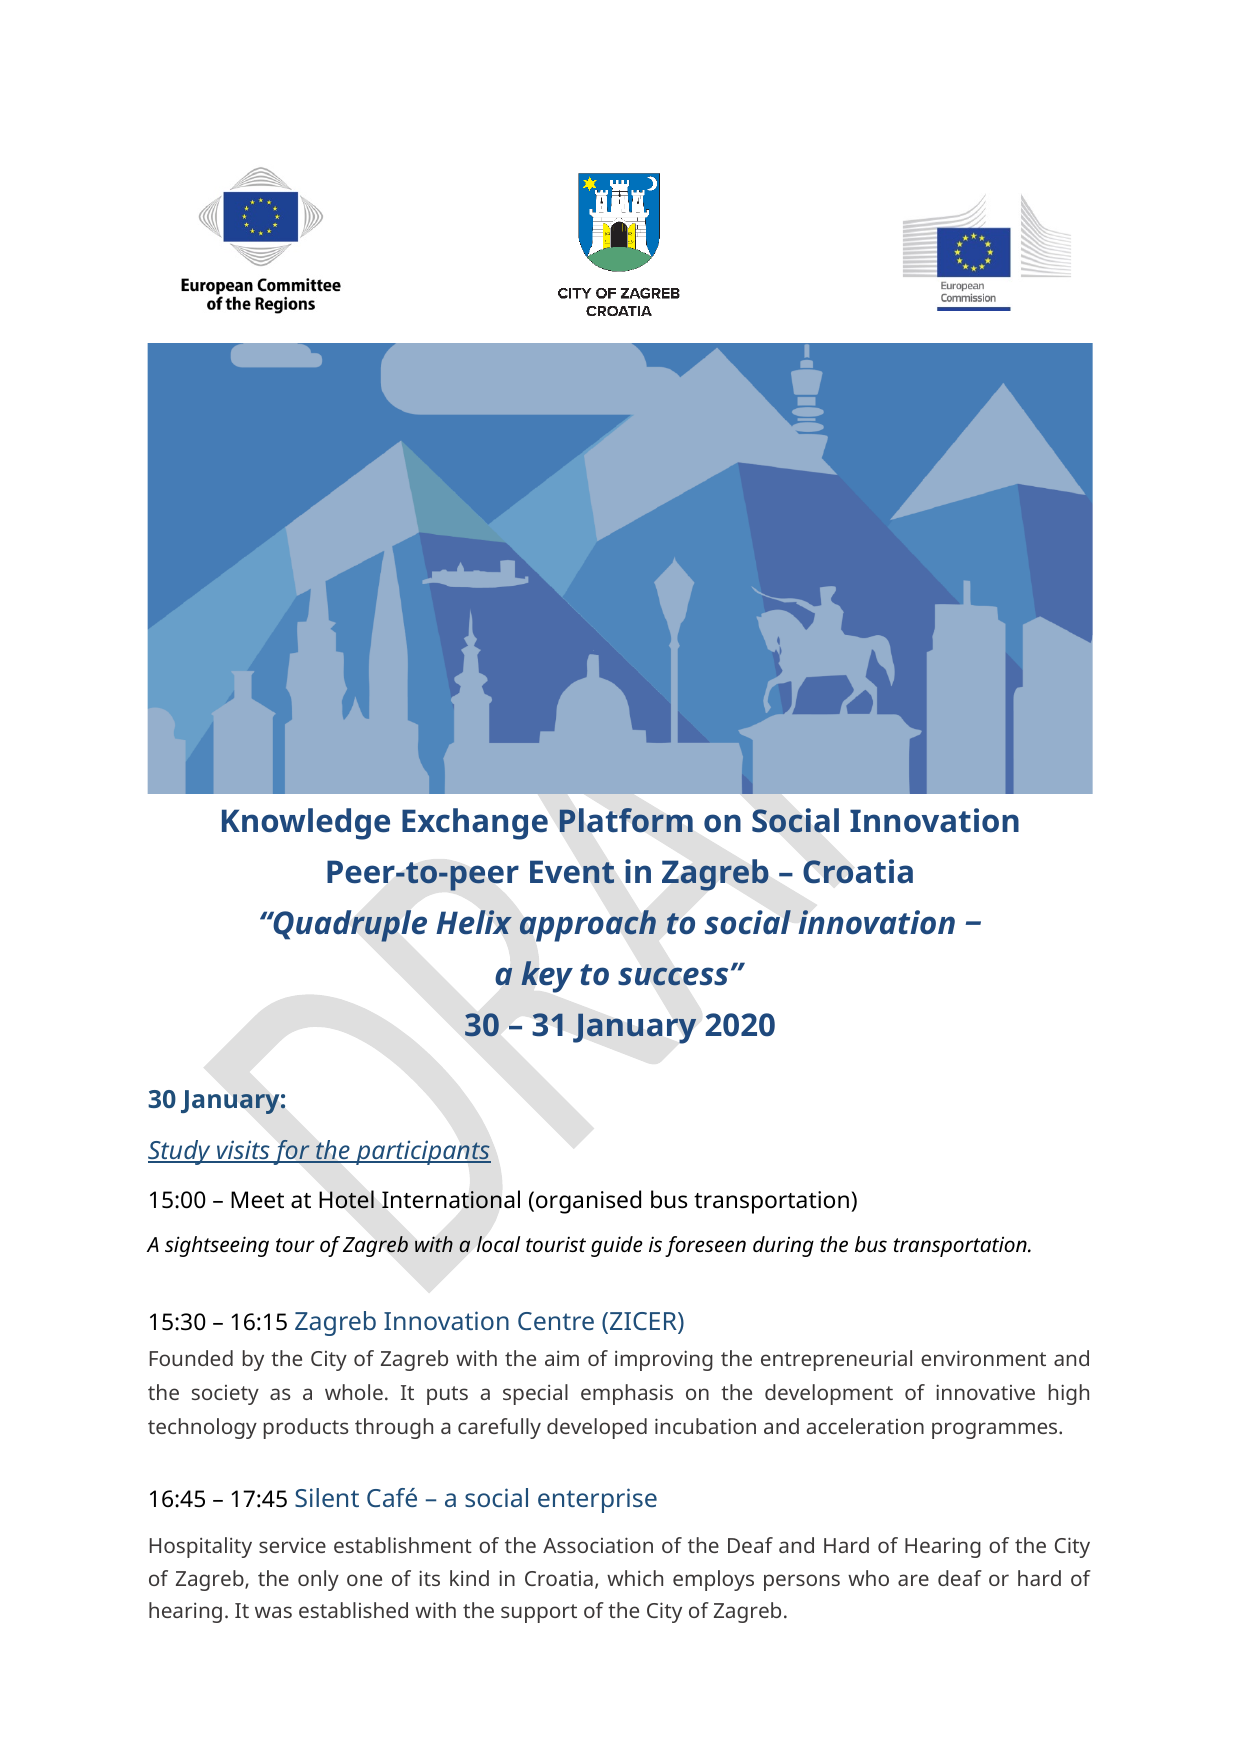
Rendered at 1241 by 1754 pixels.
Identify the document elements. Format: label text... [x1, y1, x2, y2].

subtitle Peer-to-peer Event in Zagreb – Croatia [148, 850, 1093, 893]
picture [557, 171, 680, 320]
text 15:30 – 16:15 Zagreb Innovation Centre (ZICER) [148, 1303, 1093, 1337]
subtitle 30 – 31 January 2020 [148, 1003, 1093, 1046]
text A sightseeing tour of Zagreb with a local tourist guide is foreseen during the bus transportation. [148, 1231, 1093, 1259]
text 15:00 – Meet at Hotel International (organised bus transportation) [148, 1184, 1093, 1215]
text Hospitality service establishment of the Association of the Deaf and Hard of Hearing of the City of Zagreb, the only one of its kind in Croatia, which employs persons who are deaf or hard of hearing. It was established with the support of the City of Zagreb. [148, 1531, 1093, 1625]
subtitle Knowledge Exchange Platform on Social Innovation [148, 799, 1093, 842]
text Study visits for the participants [148, 1133, 1093, 1167]
subtitle “Quadruple Helix approach to social innovation ‒ [148, 901, 1093, 944]
picture [147, 343, 1093, 794]
picture [147, 142, 374, 338]
subtitle a key to success” [148, 952, 1093, 995]
text 16:45 – 17:45 Silent Café – a social enterprise [148, 1480, 1093, 1514]
text 30 January: [148, 1082, 1093, 1116]
picture [902, 193, 1072, 311]
text Founded by the City of Zagreb with the aim of improving the entrepreneurial environment and the society as a whole. It puts a special emphasis on the development of innovative high technology products through a carefully developed incubation and acceleration programmes. [148, 1344, 1093, 1441]
